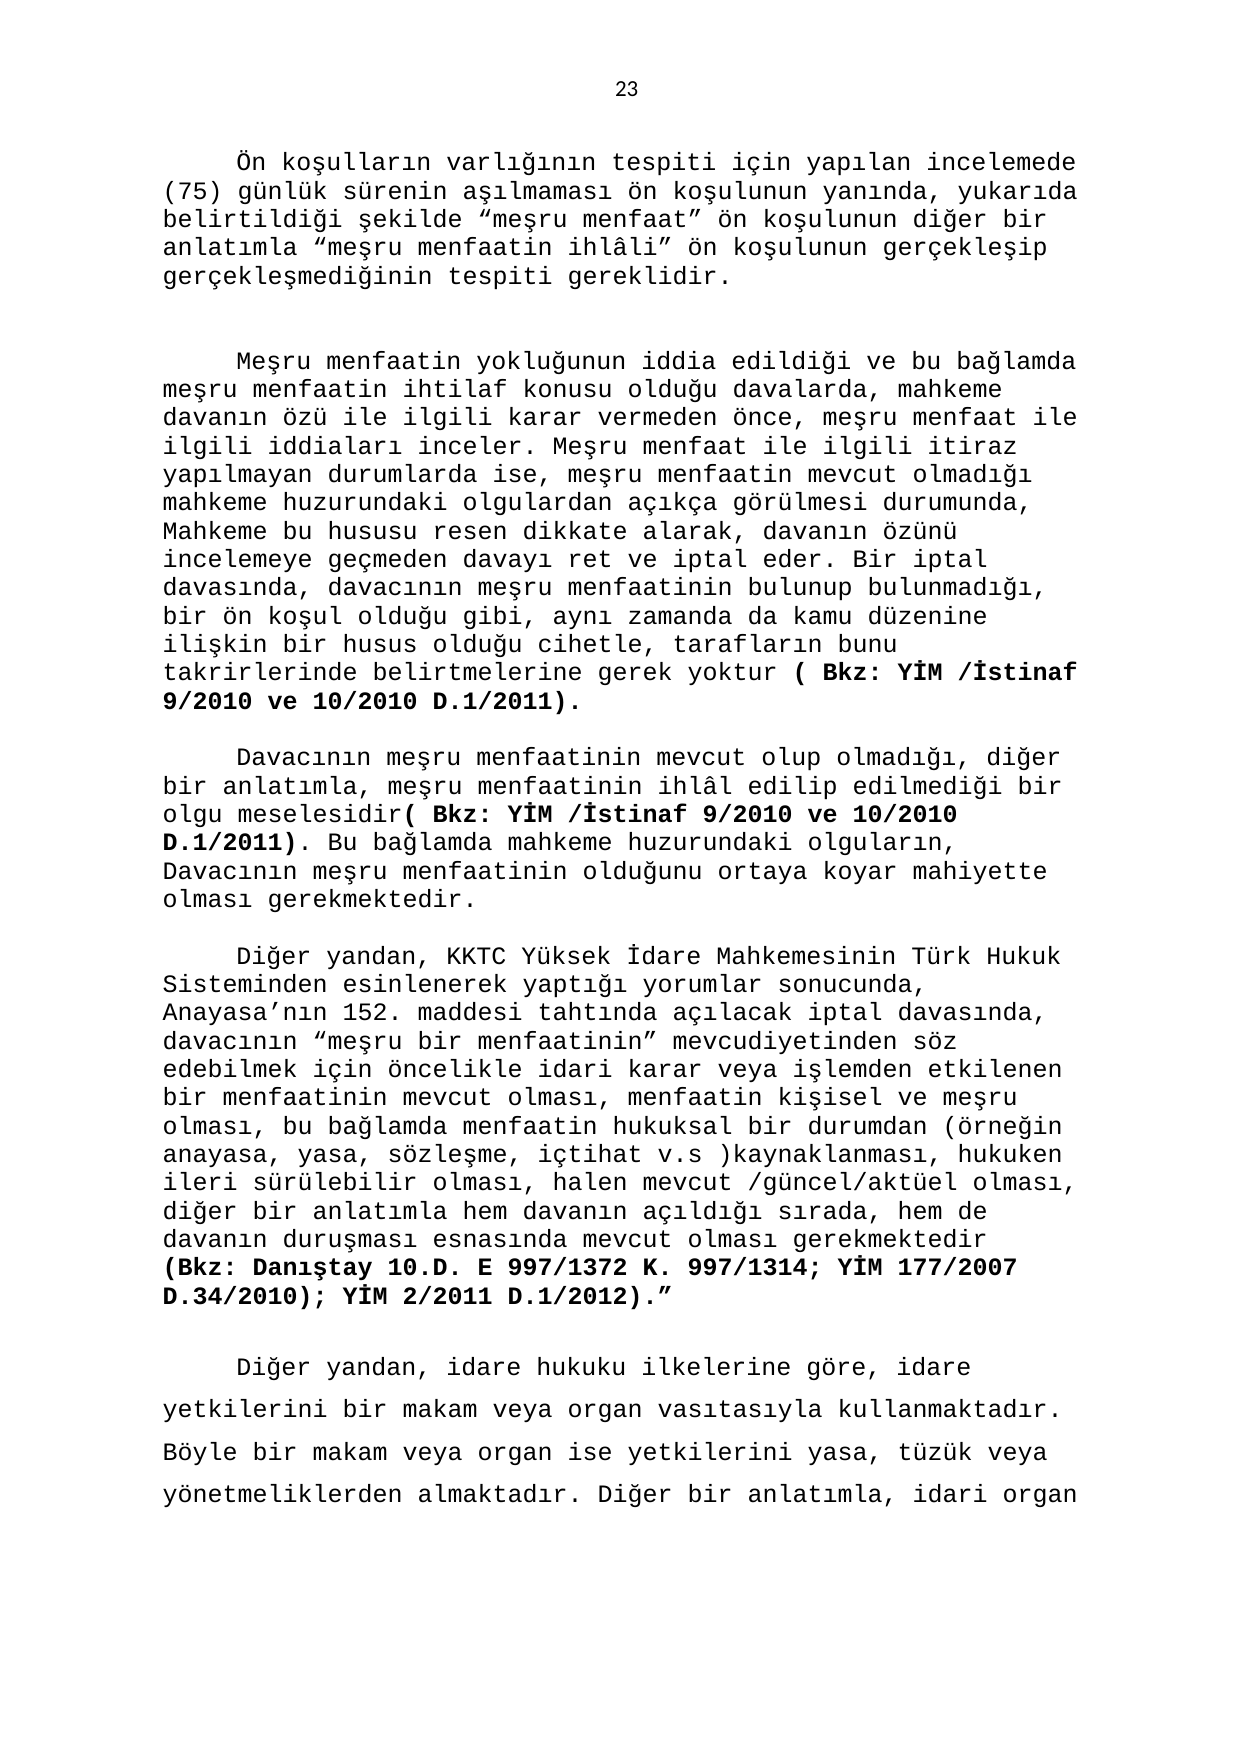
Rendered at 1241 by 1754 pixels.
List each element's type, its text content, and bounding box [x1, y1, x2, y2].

list Diğer yandan, idare hukuku ilkelerine göre, idare yetkilerini bir makam veya organ vasıtasıyla kullanmaktadır. Böyle bir makam veya organ ise yetkilerini yasa, tüzük veya yönetmeliklerden almaktadır. Diğer bir anlatımla, idari organ [162, 1354, 1090, 1510]
text Diğer yandan, KKTC Yüksek İdare Mahkemesinin Türk Hukuk Sisteminden esinlenerek yaptığı yorumlar sonucunda, Anayasa’nın 152. maddesi tahtında açılacak iptal davasında, davacının “meşru bir menfaatinin” mevcudiyetinden söz edebilmek için öncelikle idari karar veya işlemden etkilenen bir menfaatinin mevcut olması, menfaatin kişisel ve meşru olması, bu bağlamda menfaatin hukuksal bir durumdan (örneğin anayasa, yasa, sözleşme, içtihat v.s )kaynaklanması, hukuken ileri sürülebilir olması, halen mevcut /güncel/aktüel olması, diğer bir anlatımla hem davanın açıldığı sırada, hem de davanın duruşması esnasında mevcut olması gerekmektedir (Bkz: Danıştay 10.D. E 997/1372 K. 997/1314; YİM 177/2007 D.34/2010); YİM 2/2011 D.1/2012).” [162, 943, 1090, 1312]
text Davacının meşru menfaatinin mevcut olup olmadığı, diğer bir anlatımla, meşru menfaatinin ihlâl edilip edilmediği bir olgu meselesidir( Bkz: YİM /İstinaf 9/2010 ve 10/2010 D.1/2011). Bu bağlamda mahkeme huzurundaki olguların, Davacının meşru menfaatinin olduğunu ortaya koyar mahiyette olması gerekmektedir. [162, 745, 1090, 915]
text Ön koşulların varlığının tespiti için yapılan incelemede (75) günlük sürenin aşılmaması ön koşulunun yanında, yukarıda belirtildiği şekilde “meşru menfaat” ön koşulunun diğer bir anlatımla “meşru menfaatin ihlâli” ön koşulunun gerçekleşip gerçekleşmediğinin tespiti gereklidir. [162, 150, 1090, 292]
text Meşru menfaatin yokluğunun iddia edildiği ve bu bağlamda meşru menfaatin ihtilaf konusu olduğu davalarda, mahkeme davanın özü ile ilgili karar vermeden önce, meşru menfaat ile ilgili iddiaları inceler. Meşru menfaat ile ilgili itiraz yapılmayan durumlarda ise, meşru menfaatin mevcut olmadığı mahkeme huzurundaki olgulardan açıkça görülmesi durumunda, Mahkeme bu hususu resen dikkate alarak, davanın özünü incelemeye geçmeden davayı ret ve iptal eder. Bir iptal davasında, davacının meşru menfaatinin bulunup bulunmadığı, bir ön koşul olduğu gibi, aynı zamanda da kamu düzenine ilişkin bir husus olduğu cihetle, tarafların bunu takrirlerinde belirtmelerine gerek yoktur ( Bkz: YİM /İstinaf 9/2010 ve 10/2010 D.1/2011). [162, 348, 1090, 717]
